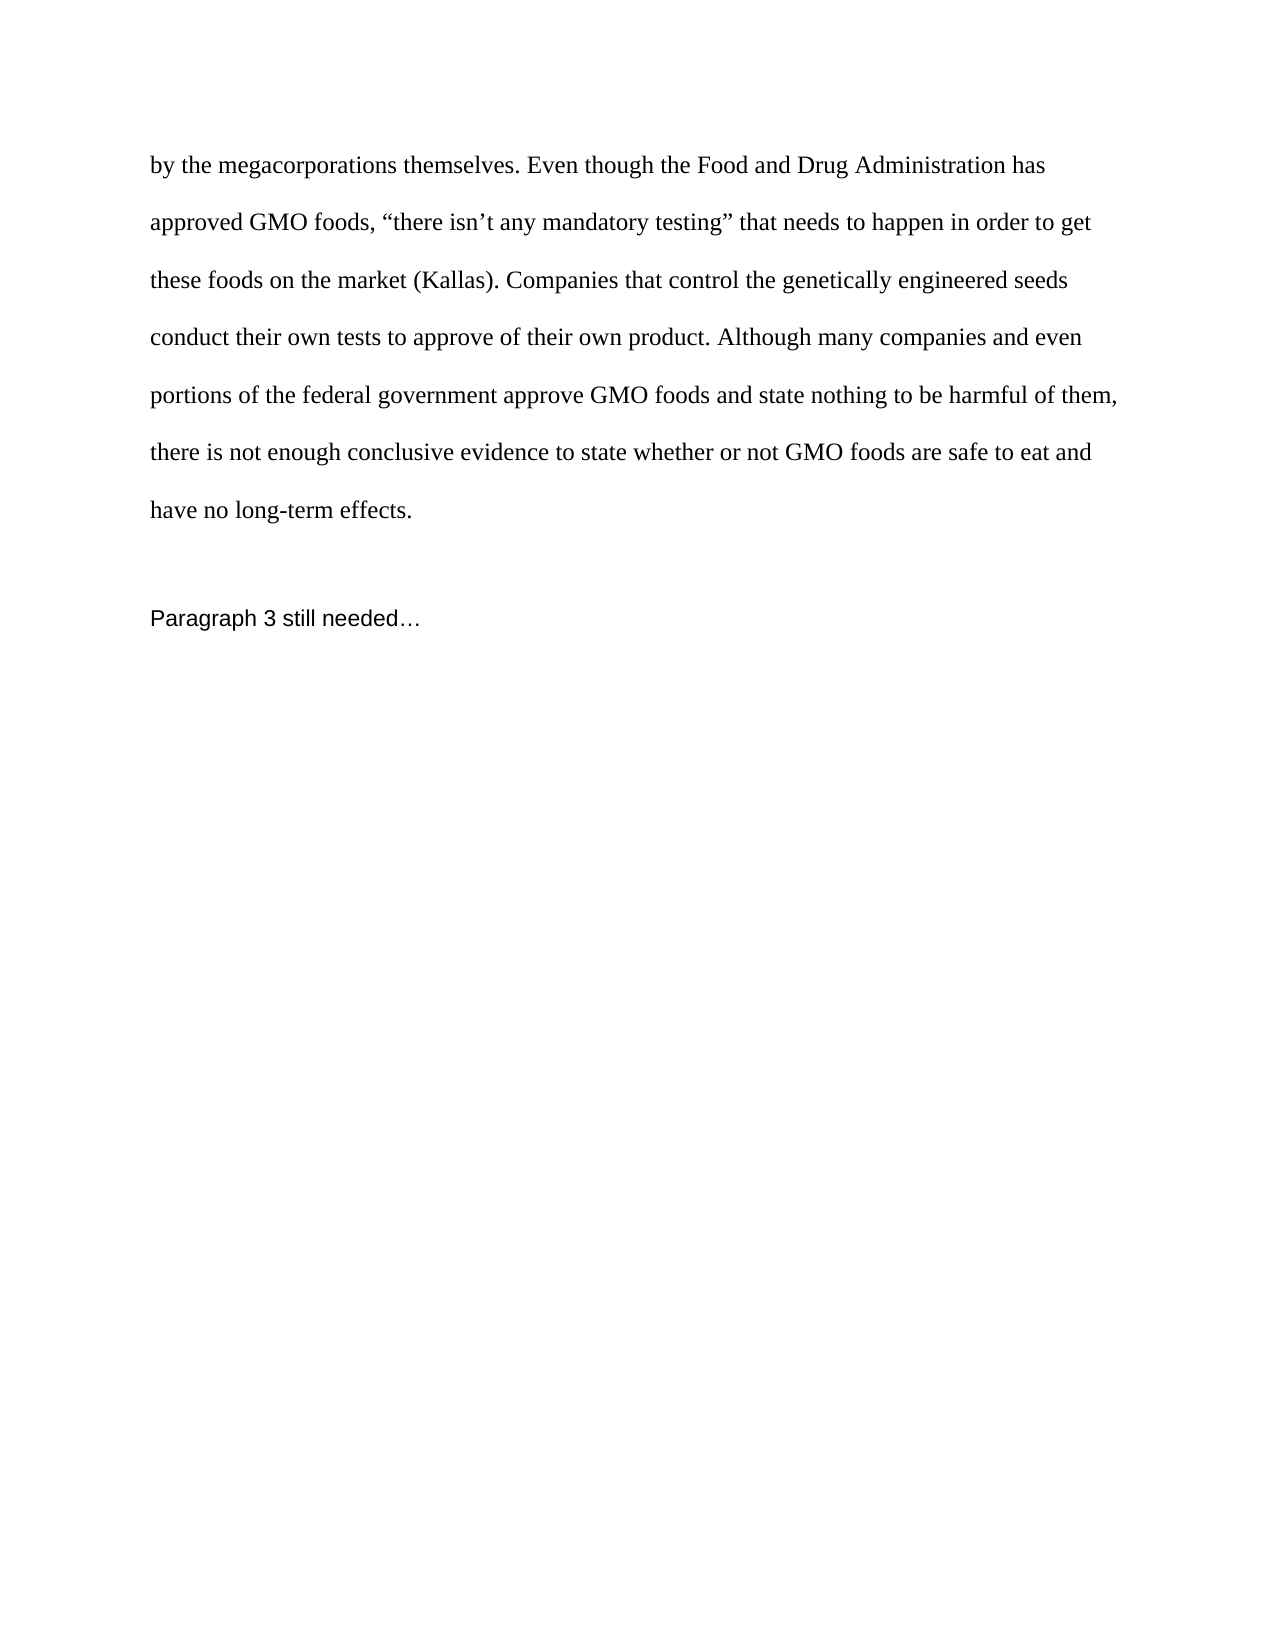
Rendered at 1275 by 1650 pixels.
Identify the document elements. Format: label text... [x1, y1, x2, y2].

text Paragraph 3 still needed… [150, 605, 1125, 632]
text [150, 150, 1125, 524]
